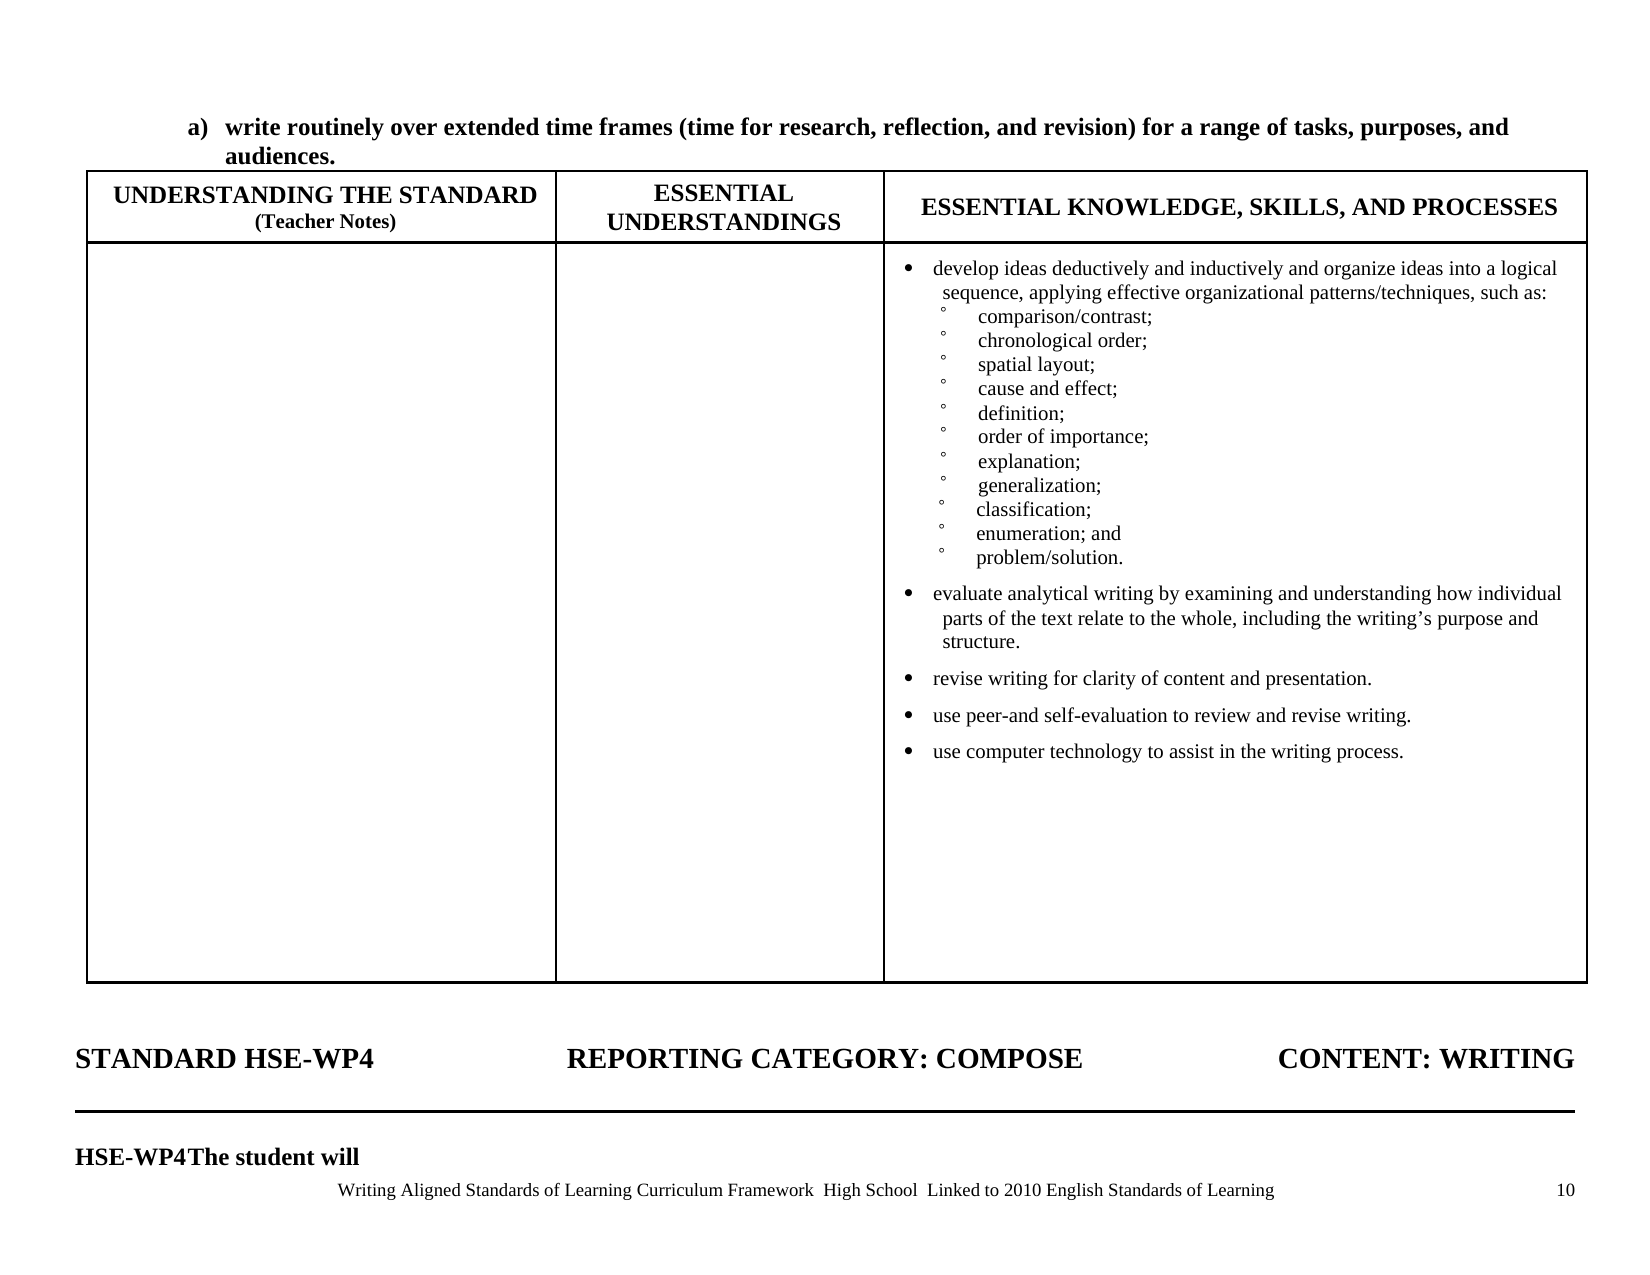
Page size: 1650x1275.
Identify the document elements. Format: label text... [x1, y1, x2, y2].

table_cell develop ideas deductively and inductively and organize ideas into a logical sequence, applying effective organizational patterns/techniques, such as: comparison/contrast; chronological order; spatial layout; cause and effect; definition; order of importance; explanation; generalization; classification; enumeration; and problem/solution. evaluate analytical writing by examining and understanding how individual parts of the text relate to the whole, including the writing’s purpose and structure. revise writing for clarity of content and presentation. use peer-and self-evaluation to review and revise writing. use computer technology to assist in the writing process. [885, 244, 1586, 981]
table_cell [88, 244, 555, 981]
table_header ESSENTIAL KNOWLEDGE, SKILLS, AND PROCESSES [885, 172, 1586, 241]
table_header UNDERSTANDING THE STANDARD (Teacher Notes) [88, 172, 555, 241]
text HSE-WP4 The student will [75, 1142, 1575, 1171]
table_cell [557, 244, 883, 981]
text a) write routinely over extended time frames (time for research, reflection, and revision) for a range of tasks, purposes, and audiences. [187, 112, 1575, 170]
subtitle Standard hse-wp4 REPORTING CATEGORY: compose Content: writing [75, 1041, 1575, 1110]
table_header ESSENTIAL UNDERSTANDINGS [557, 172, 883, 241]
